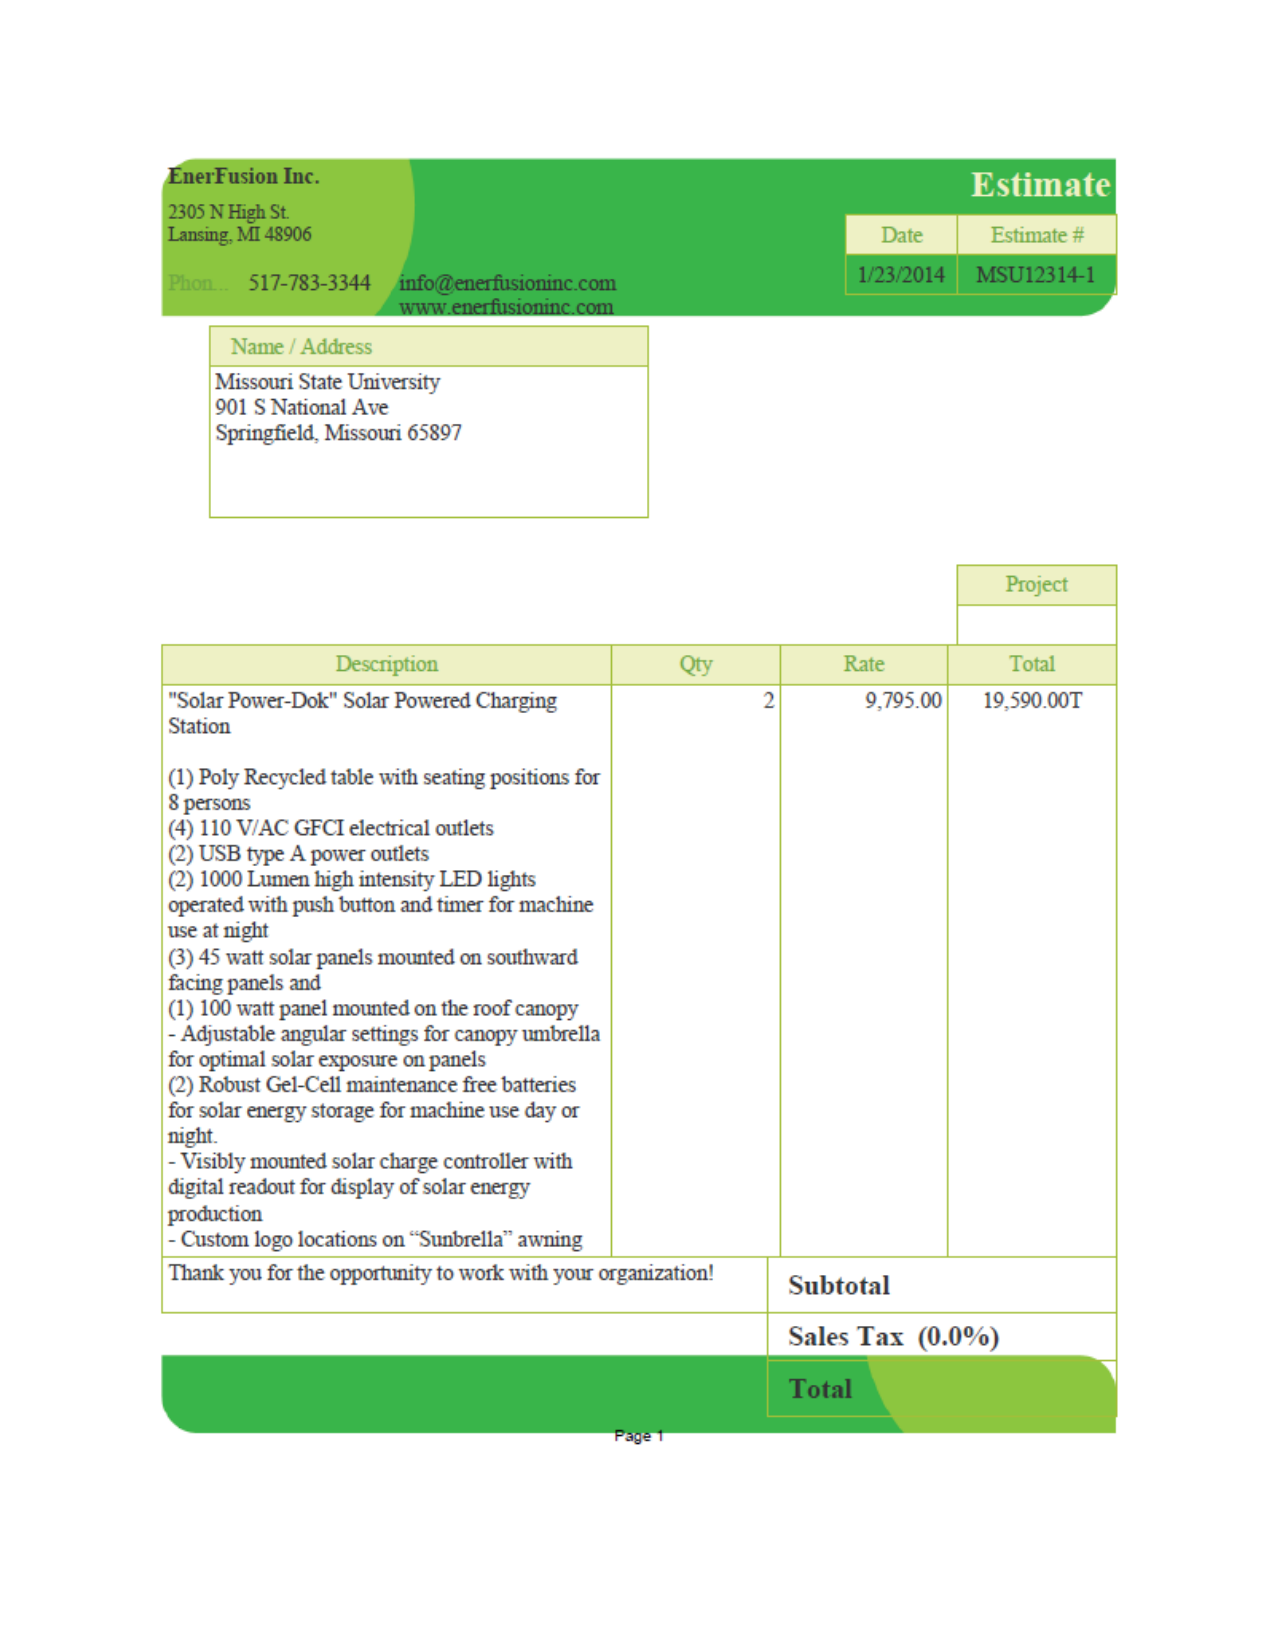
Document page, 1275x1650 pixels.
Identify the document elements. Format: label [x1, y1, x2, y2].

picture [150, 150, 1129, 1450]
